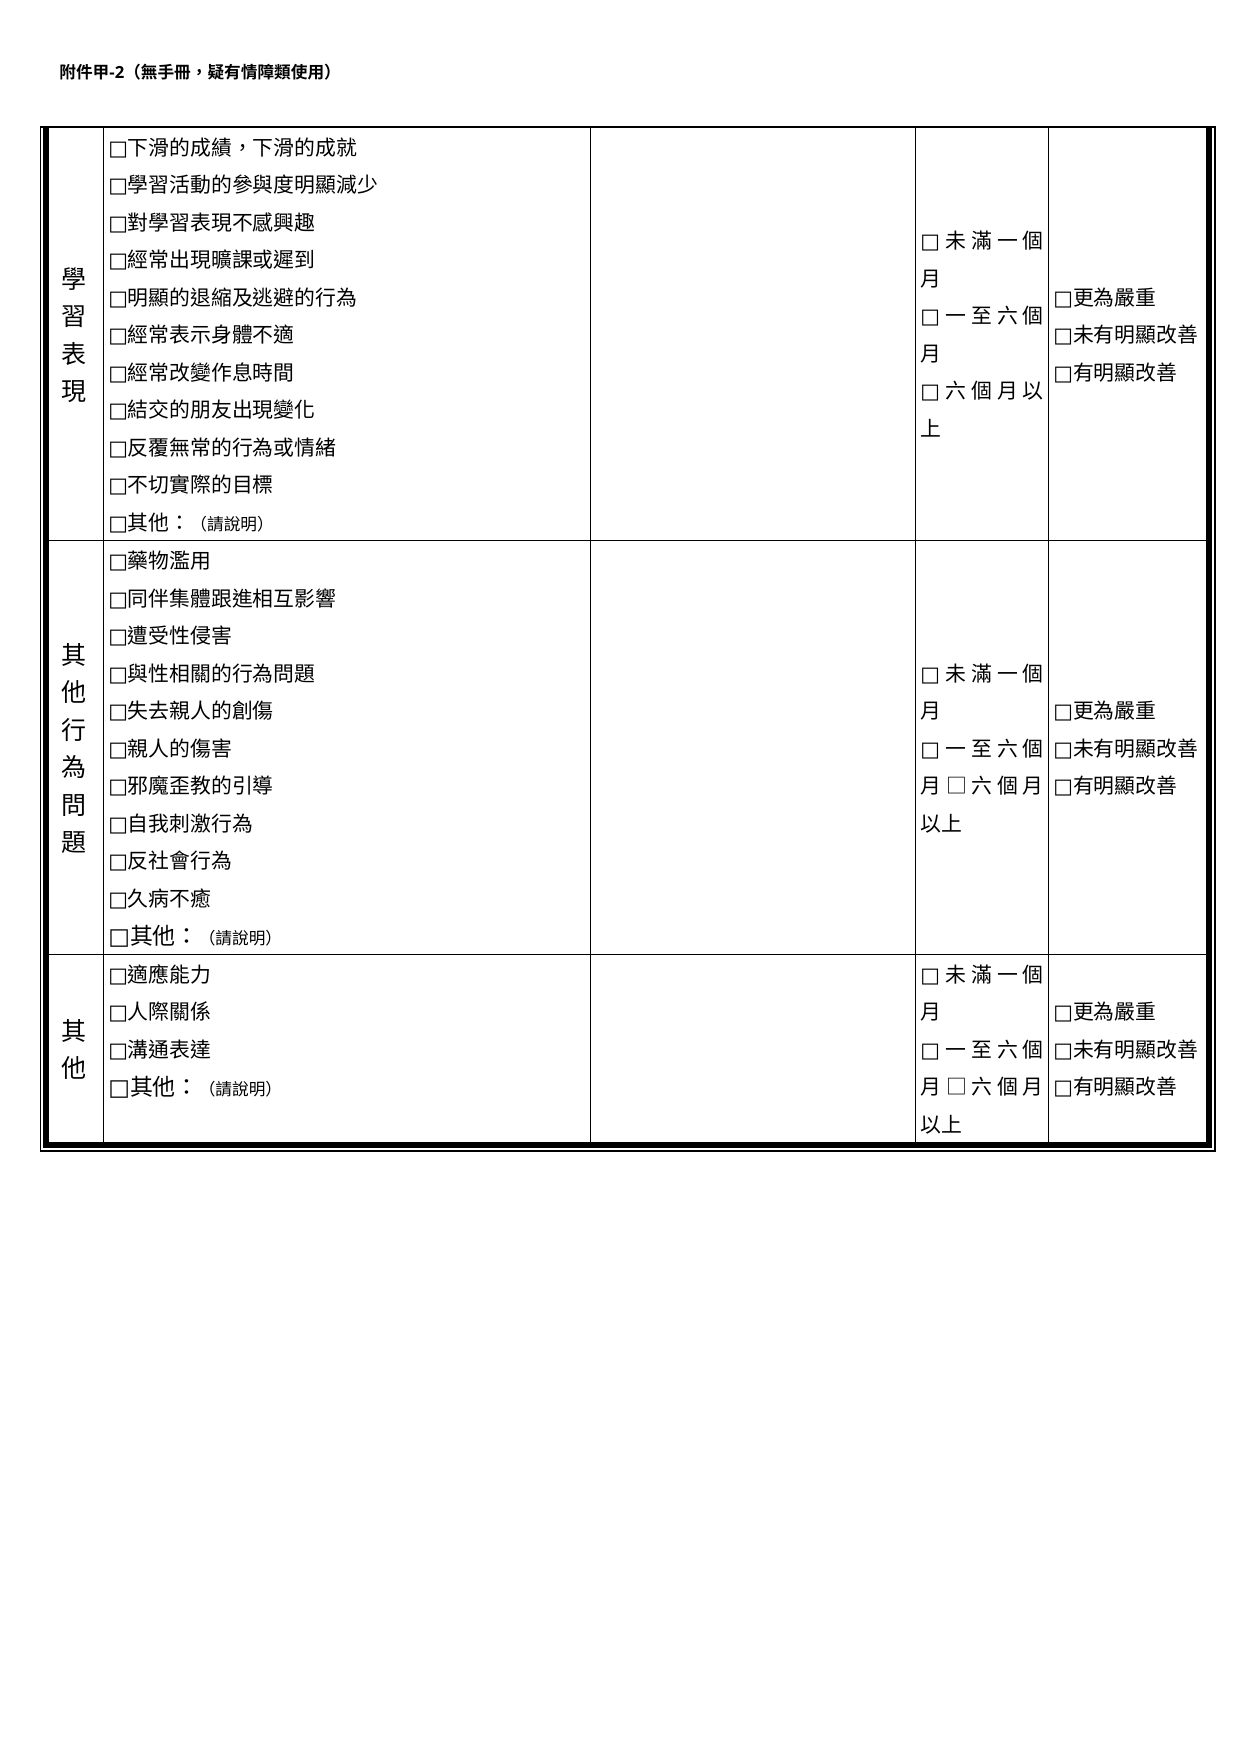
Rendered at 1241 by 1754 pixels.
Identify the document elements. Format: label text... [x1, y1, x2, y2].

table_cell □未滿一個月 □一至六個月□六個月以上 [916, 541, 1048, 953]
table_cell □下滑的成績，下滑的成就 □學習活動的參與度明顯減少 □對學習表現不感興趣 □經常出現曠課或遲到 □明顯的退縮及逃避的行為 □經常表示身體不適 □經常改變作息時間 □結交的朋友出現變化 □反覆無常的行為或情緒 □不切實際的目標 □其他：（請說明） [104, 128, 590, 540]
table_cell □未滿一個月 □一至六個月□六個月以上 [916, 955, 1048, 1142]
table_cell 其 他 行 為 問 題 [49, 541, 103, 953]
table_cell □更為嚴重 □未有明顯改善 □有明顯改善 [1049, 541, 1206, 953]
table_cell [591, 128, 915, 540]
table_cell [1049, 128, 1206, 540]
table_cell 學 習 表 現 [49, 128, 103, 540]
table_cell □更為嚴重 □未有明顯改善 □有明顯改善 [1049, 955, 1206, 1142]
table_cell 其 他 [49, 955, 103, 1142]
table_cell □適應能力 □人際關係 □溝通表達 □其他：（請說明） [104, 955, 590, 1142]
table_cell □藥物濫用 □同伴集體跟進相互影響 □遭受性侵害 □與性相關的行為問題 □失去親人的創傷 □親人的傷害 □邪魔歪教的引導 □自我刺激行為 □反社會行為 □久病不癒 □其他：（請說明） [104, 541, 590, 953]
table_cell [916, 128, 1048, 540]
table_cell [591, 541, 915, 953]
table_cell [591, 955, 915, 1142]
